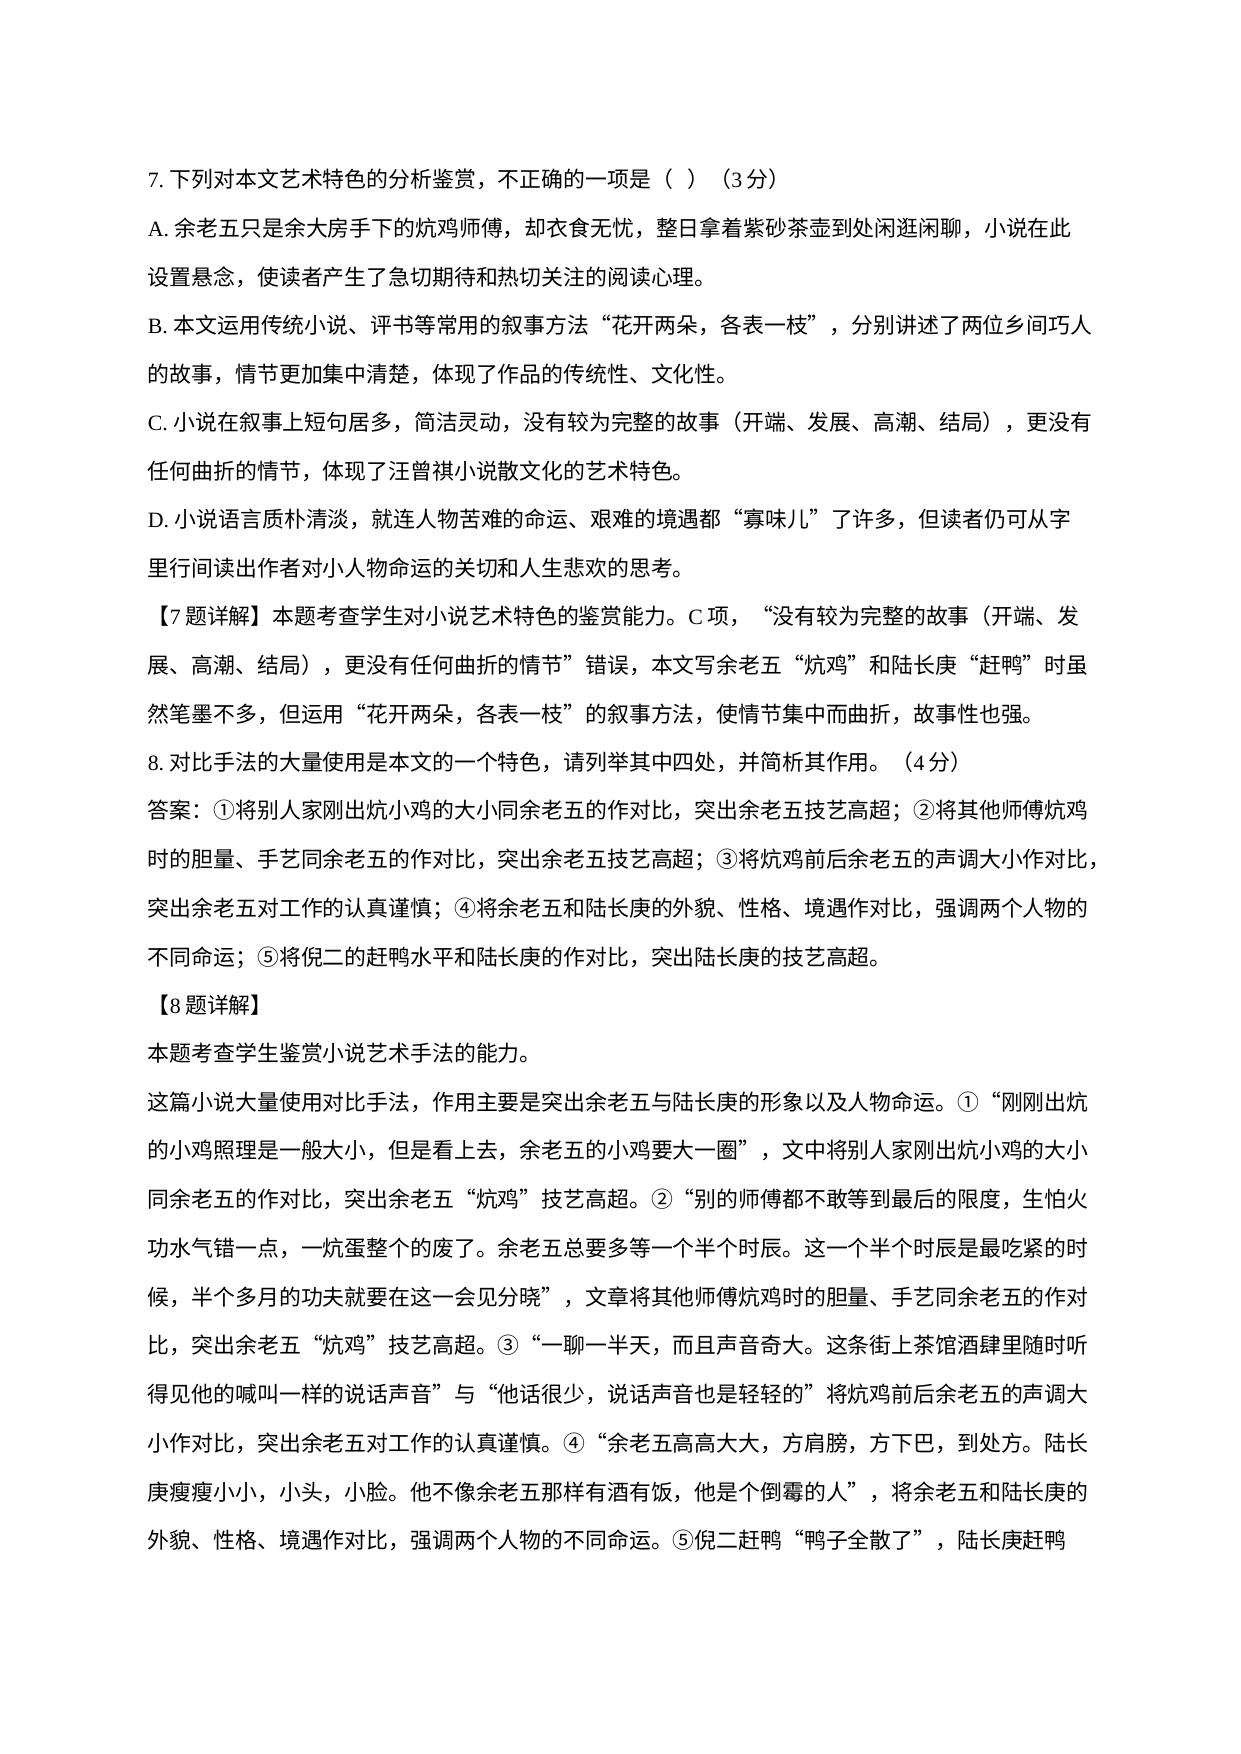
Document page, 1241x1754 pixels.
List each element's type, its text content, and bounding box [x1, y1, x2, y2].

text 本题考查学生鉴赏小说艺术手法的能力。 [148, 1036, 1092, 1068]
text 答案：①将别人家刚出炕小鸡的大小同余老五的作对比，突出余老五技艺高超；②将其他师傅炕鸡时的胆量、手艺同余老五的作对比，突出余老五技艺高超；③将炕鸡前后余老五的声调大小作对比，突出余老五对工作的认真谨慎；④将余老五和陆长庚的外貌、性格、境遇作对比，强调两个人物的不同命运；⑤将倪二的赶鸭水平和陆长庚的作对比，突出陆长庚的技艺高超。 [148, 793, 1092, 972]
text 【7题详解】本题考查学生对小说艺术特色的鉴赏能力。C项，“没有较为完整的故事（开端、发展、高潮、结局），更没有任何曲折的情节”错误，本文写余老五“炕鸡”和陆长庚“赶鸭”时虽然笔墨不多，但运用“花开两朵，各表一枝”的叙事方法，使情节集中而曲折，故事性也强。 [148, 599, 1092, 729]
text C. 小说在叙事上短句居多，简洁灵动，没有较为完整的故事（开端、发展、高潮、结局），更没有任何曲折的情节，体现了汪曾祺小说散文化的艺术特色。 [148, 404, 1092, 486]
text 【8题详解】 [148, 987, 1092, 1020]
text B. 本文运用传统小说、评书等常用的叙事方法“花开两朵，各表一枝”，分别讲述了两位乡间巧人的故事，情节更加集中清楚，体现了作品的传统性、文化性。 [148, 307, 1092, 389]
text D. 小说语言质朴清淡，就连人物苦难的命运、艰难的境遇都“寡味儿”了许多，但读者仍可从字里行间读出作者对小人物命运的关切和人生悲欢的思考。 [148, 502, 1092, 583]
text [148, 1084, 1092, 1555]
text A. 余老五只是余大房手下的炕鸡师傅，却衣食无忧，整日拿着紫砂茶壶到处闲逛闲聊，小说在此设置悬念，使读者产生了急切期待和热切关注的阅读心理。 [148, 210, 1092, 292]
text 7. 下列对本文艺术特色的分析鉴赏，不正确的一项是（ ）（3分） [148, 162, 1092, 194]
text 8. 对比手法的大量使用是本文的一个特色，请列举其中四处，并简析其作用。（4分） [148, 744, 1092, 777]
